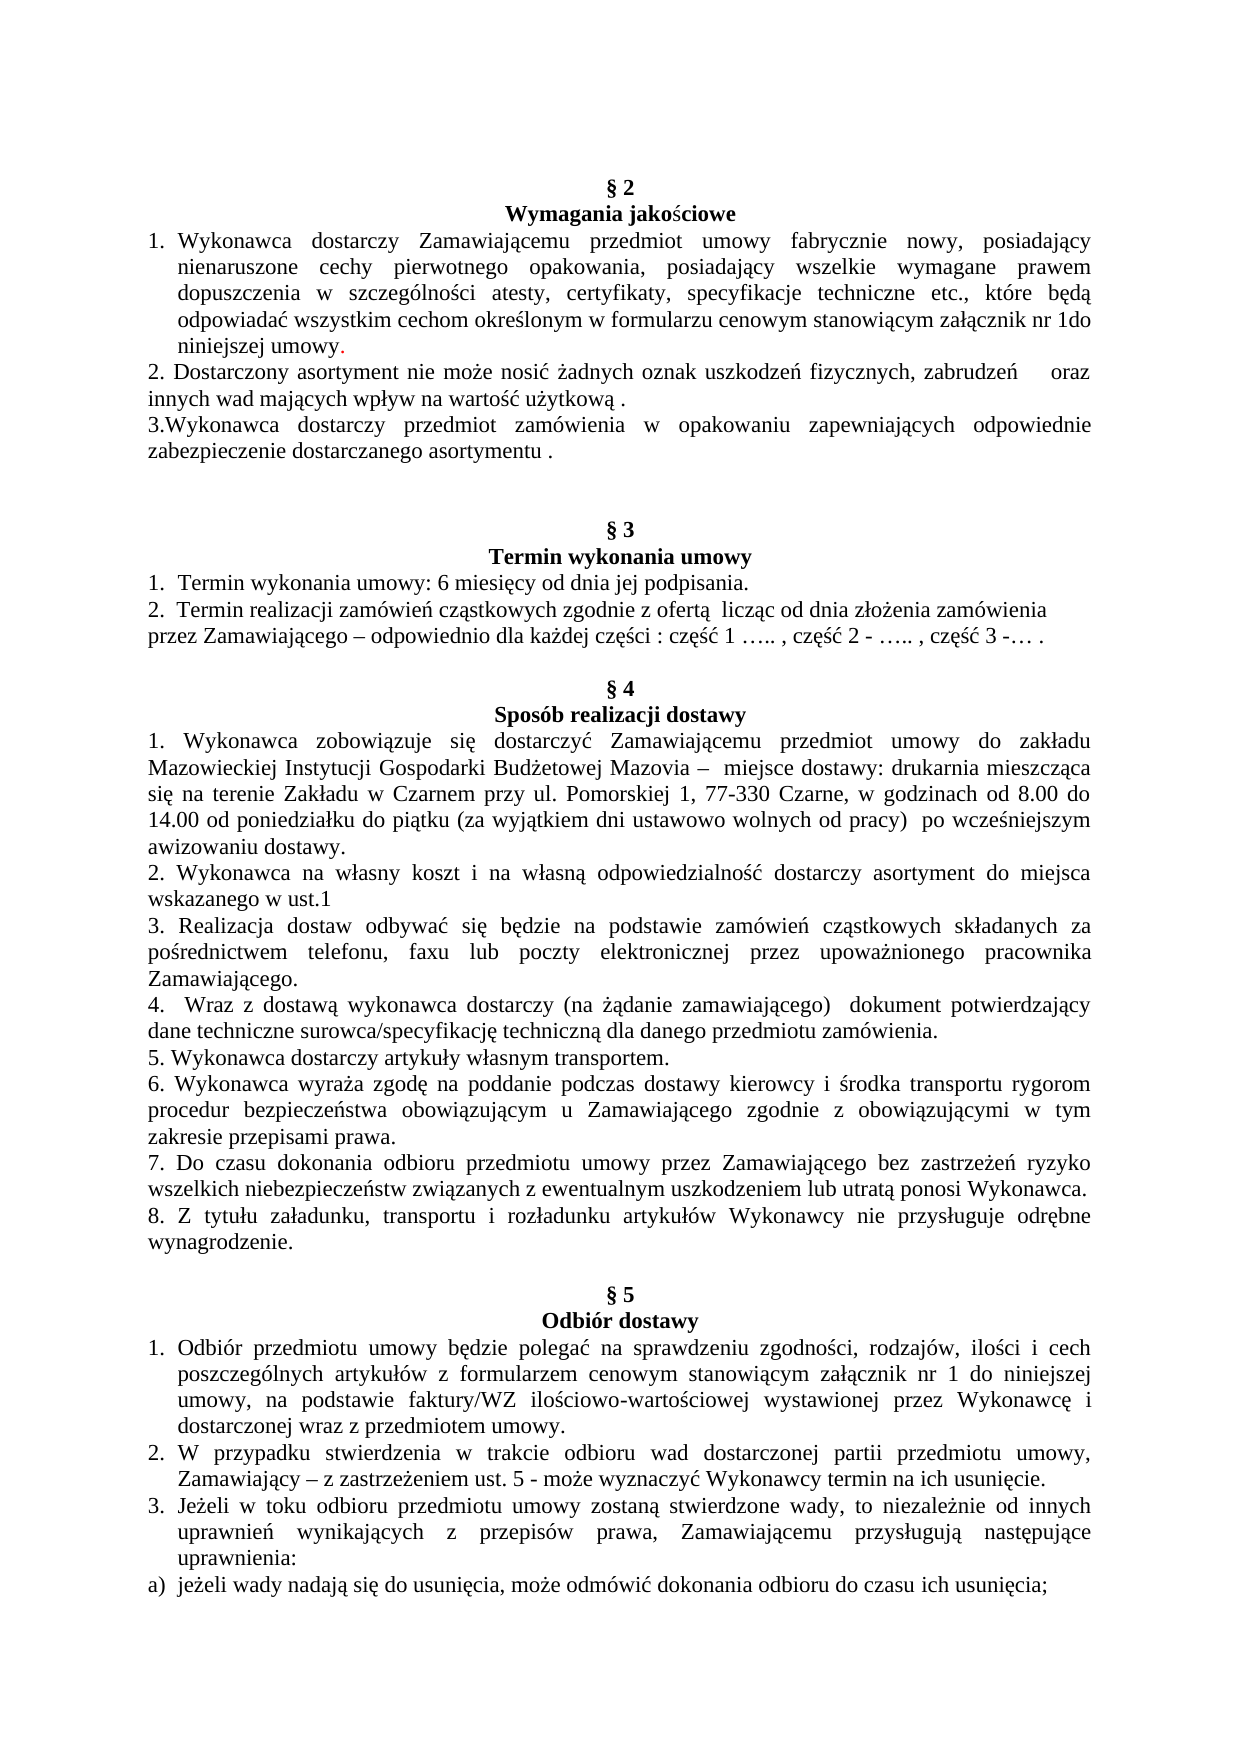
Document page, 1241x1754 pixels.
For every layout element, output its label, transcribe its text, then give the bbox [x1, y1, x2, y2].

text 2. Wykonawca na własny koszt i na własną odpowiedzialność dostarczy asortyment do miejsca wskazanego w ust.1 [148, 859, 1093, 912]
list jeżeli wady nadają się do usunięcia, może odmówić dokonania odbioru do czasu ich usunięcia; [148, 1571, 1093, 1597]
text Sposób realizacji dostawy [148, 701, 1093, 727]
text 8. Z tytułu załadunku, transportu i rozładunku artykułów Wykonawcy nie przysługuje odrębne wynagrodzenie. [148, 1202, 1093, 1254]
text 4. Wraz z dostawą wykonawca dostarczy (na żądanie zamawiającego) dokument potwierdzający dane techniczne surowca/specyfikację techniczną dla danego przedmiotu zamówienia. [148, 991, 1093, 1044]
text 3. Realizacja dostaw odbywać się będzie na podstawie zamówień cząstkowych składanych za pośrednictwem telefonu, faxu lub poczty elektronicznej przez upoważnionego pracownika Zamawiającego. [148, 912, 1093, 991]
text 7. Do czasu dokonania odbioru przedmiotu umowy przez Zamawiającego bez zastrzeżeń ryzyko wszelkich niebezpieczeństw związanych z ewentualnym uszkodzeniem lub utratą ponosi Wykonawca. [148, 1149, 1093, 1202]
text § 2 [148, 174, 1093, 200]
text 6. Wykonawca wyraża zgodę na poddanie podczas dostawy kierowcy i środka transportu rygorom procedur bezpieczeństwa obowiązującym u Zamawiającego zgodnie z obowiązującymi w tym zakresie przepisami prawa. [148, 1070, 1093, 1149]
text Wymagania jakościowe [148, 200, 1093, 227]
list Wykonawca dostarczy Zamawiającemu przedmiot umowy fabrycznie nowy, posiadający nienaruszone cechy pierwotnego opakowania, posiadający wszelkie wymagane prawem dopuszczenia w szczególności atesty, certyfikaty, specyfikacje techniczne etc., które będą odpowiadać wszystkim cechom określonym w formularzu cenowym stanowiącym załącznik nr 1do niniejszej umowy. [148, 227, 1093, 358]
text § 4 [148, 675, 1093, 701]
text 2. Termin realizacji zamówień cząstkowych zgodnie z ofertą licząc od dnia złożenia zamówienia przez Zamawiającego – odpowiednio dla każdej części : część 1 ….. , część 2 - ….. , część 3 -… . [148, 596, 1093, 648]
list W przypadku stwierdzenia w trakcie odbioru wad dostarczonej partii przedmiotu umowy, Zamawiający – z zastrzeżeniem ust. 5 - może wyznaczyć Wykonawcy termin na ich usunięcie. [148, 1439, 1093, 1492]
text Odbiór dostawy [148, 1307, 1093, 1333]
list Odbiór przedmiotu umowy będzie polegać na sprawdzeniu zgodności, rodzajów, ilości i cech poszczególnych artykułów z formularzem cenowym stanowiącym załącznik nr 1 do niniejszej umowy, na podstawie faktury/WZ ilościowo-wartościowej wystawionej przez Wykonawcę i dostarczonej wraz z przedmiotem umowy. [148, 1333, 1093, 1439]
text 1. Wykonawca zobowiązuje się dostarczyć Zamawiającemu przedmiot umowy do zakładu Mazowieckiej Instytucji Gospodarki Budżetowej Mazovia – miejsce dostawy: drukarnia mieszcząca się na terenie Zakładu w Czarnem przy ul. Pomorskiej 1, 77-330 Czarne, w godzinach od 8.00 do 14.00 od poniedziałku do piątku (za wyjątkiem dni ustawowo wolnych od pracy) po wcześniejszym awizowaniu dostawy. [148, 727, 1093, 859]
text § 5 [148, 1281, 1093, 1307]
text 5. Wykonawca dostarczy artykuły własnym transportem. [148, 1044, 1093, 1070]
list Termin wykonania umowy: 6 miesięcy od dnia jej podpisania. [148, 569, 1093, 596]
text 3.Wykonawca dostarczy przedmiot zamówienia w opakowaniu zapewniających odpowiednie zabezpieczenie dostarczanego asortymentu . [148, 411, 1093, 464]
list Jeżeli w toku odbioru przedmiotu umowy zostaną stwierdzone wady, to niezależnie od innych uprawnień wynikających z przepisów prawa, Zamawiającemu przysługują następujące uprawnienia: [148, 1492, 1093, 1571]
text § 3 [148, 517, 1093, 543]
text Termin wykonania umowy [148, 543, 1093, 569]
text 2. Dostarczony asortyment nie może nosić żadnych oznak uszkodzeń fizycznych, zabrudzeń oraz innych wad mających wpływ na wartość użytkową . [148, 358, 1093, 411]
